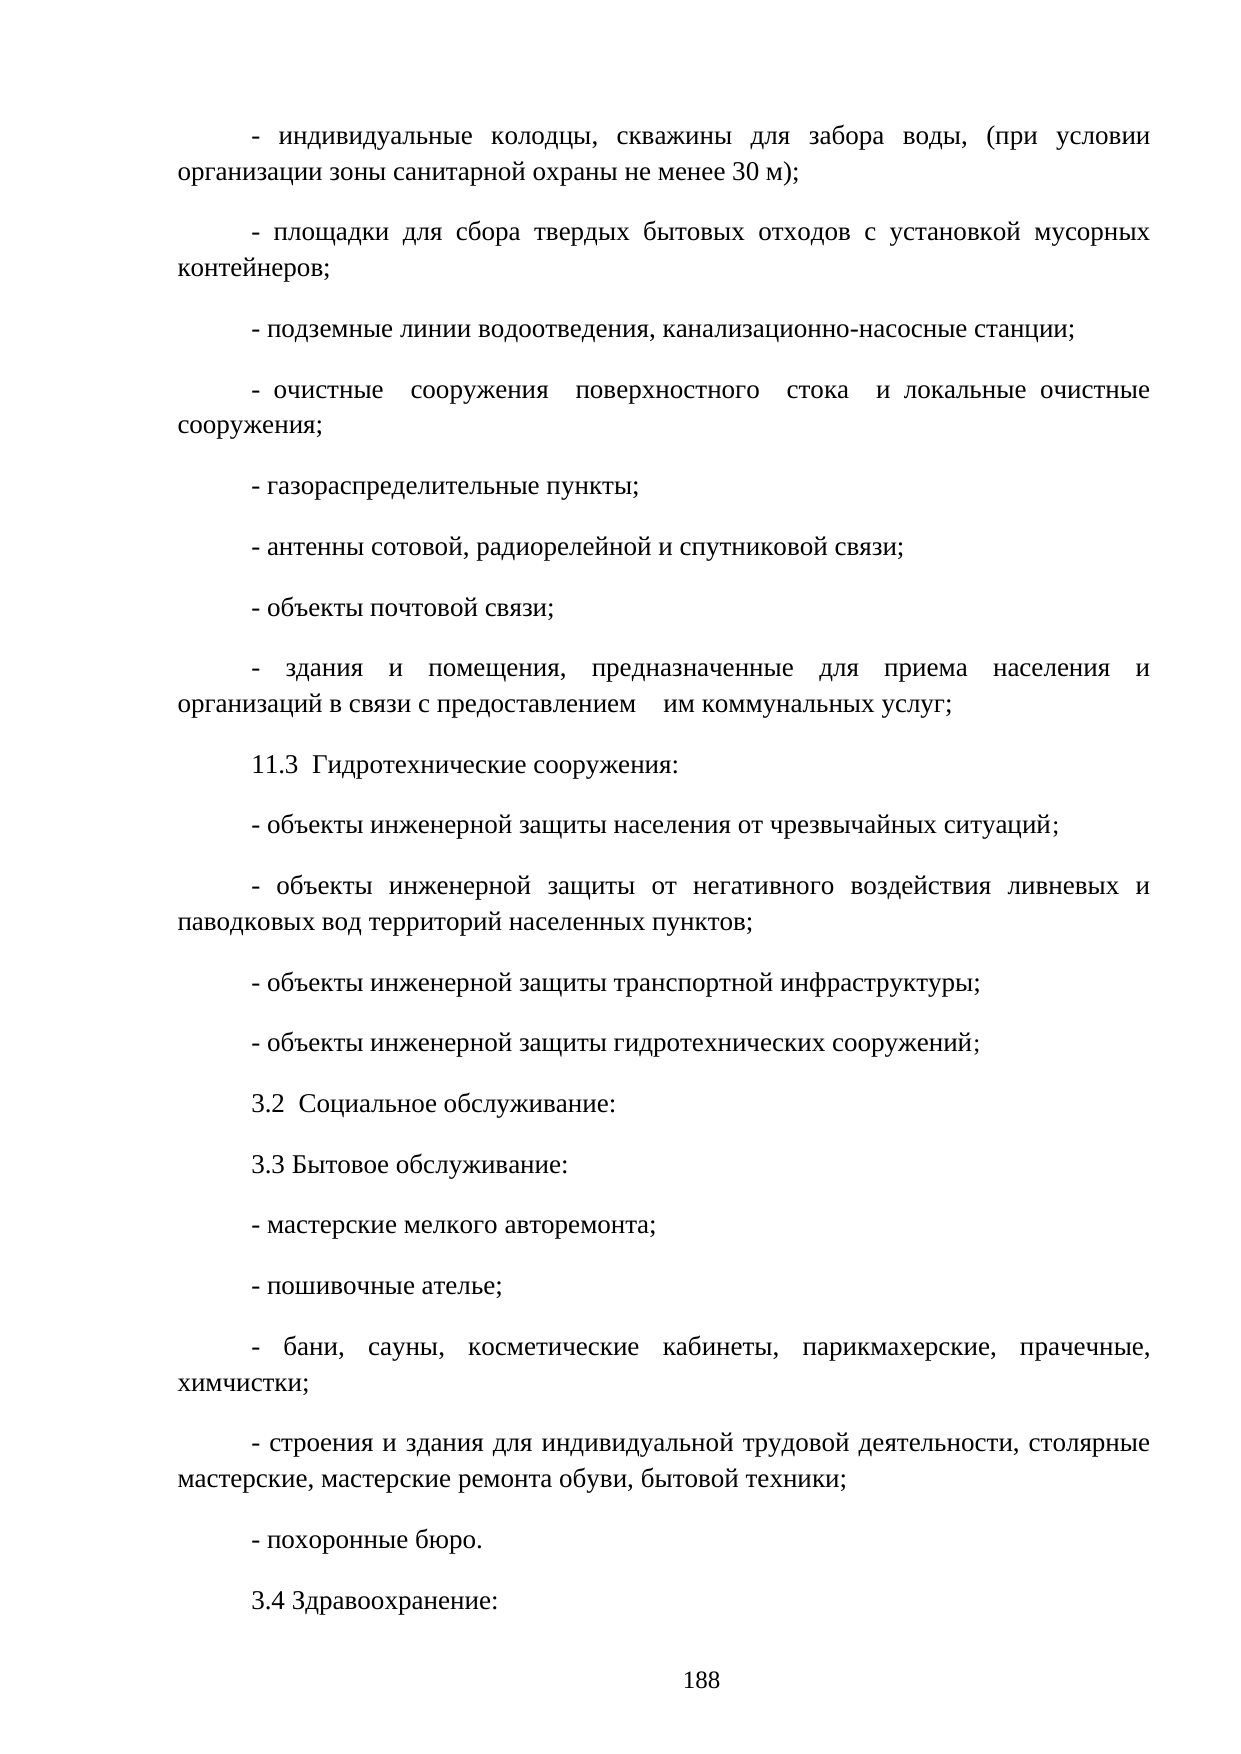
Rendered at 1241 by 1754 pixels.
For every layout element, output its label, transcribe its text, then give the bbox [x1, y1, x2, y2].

text - подземные линии водоотведения, канализационно-насосные станции; [177, 312, 1152, 343]
text - здания и помещения, предназначенные для приема населения и организаций в связи с предоставлением им коммунальных услуг; [177, 651, 1152, 718]
text - объекты инженерной защиты населения от чрезвычайных ситуаций; [177, 808, 1152, 840]
text 3.4 Здравоохранение: [177, 1584, 1152, 1615]
text - мастерские мелкого авторемонта; [177, 1209, 1152, 1240]
text - индивидуальные колодцы, скважины для забора воды, (при условии организации зоны санитарной охраны не менее 30 м); [177, 119, 1152, 186]
text - антенны сотовой, радиорелейной и спутниковой связи; [177, 530, 1152, 561]
text - объекты инженерной защиты гидротехнических сооружений; [177, 1026, 1152, 1058]
text 3.3 Бытовое обслуживание: [177, 1148, 1152, 1179]
text - похоронные бюро. [177, 1523, 1152, 1554]
text - объекты почтовой связи; [177, 591, 1152, 622]
text - бани, сауны, косметические кабинеты, парикмахерские, прачечные, химчистки; [177, 1330, 1152, 1397]
text 11.3 Гидротехнические сооружения: [177, 748, 1152, 779]
text - площадки для сбора твердых бытовых отходов с установкой мусорных контейнеров; [177, 216, 1152, 282]
text 3.2 Социальное обслуживание: [177, 1087, 1152, 1118]
text - объекты инженерной защиты от негативного воздействия ливневых и паводковых вод территорий населенных пунктов; [177, 869, 1152, 936]
text - объекты инженерной защиты транспортной инфраструктуры; [177, 966, 1152, 997]
text - газораспределительные пункты; [177, 469, 1152, 500]
text - пошивочные ателье; [177, 1269, 1152, 1301]
text - строения и здания для индивидуальной трудовой деятельности, столярные мастерские, мастерские ремонта обуви, бытовой техники; [177, 1427, 1152, 1493]
text - очистные сооружения поверхностного стока и локальные очистные сооружения; [177, 373, 1152, 439]
